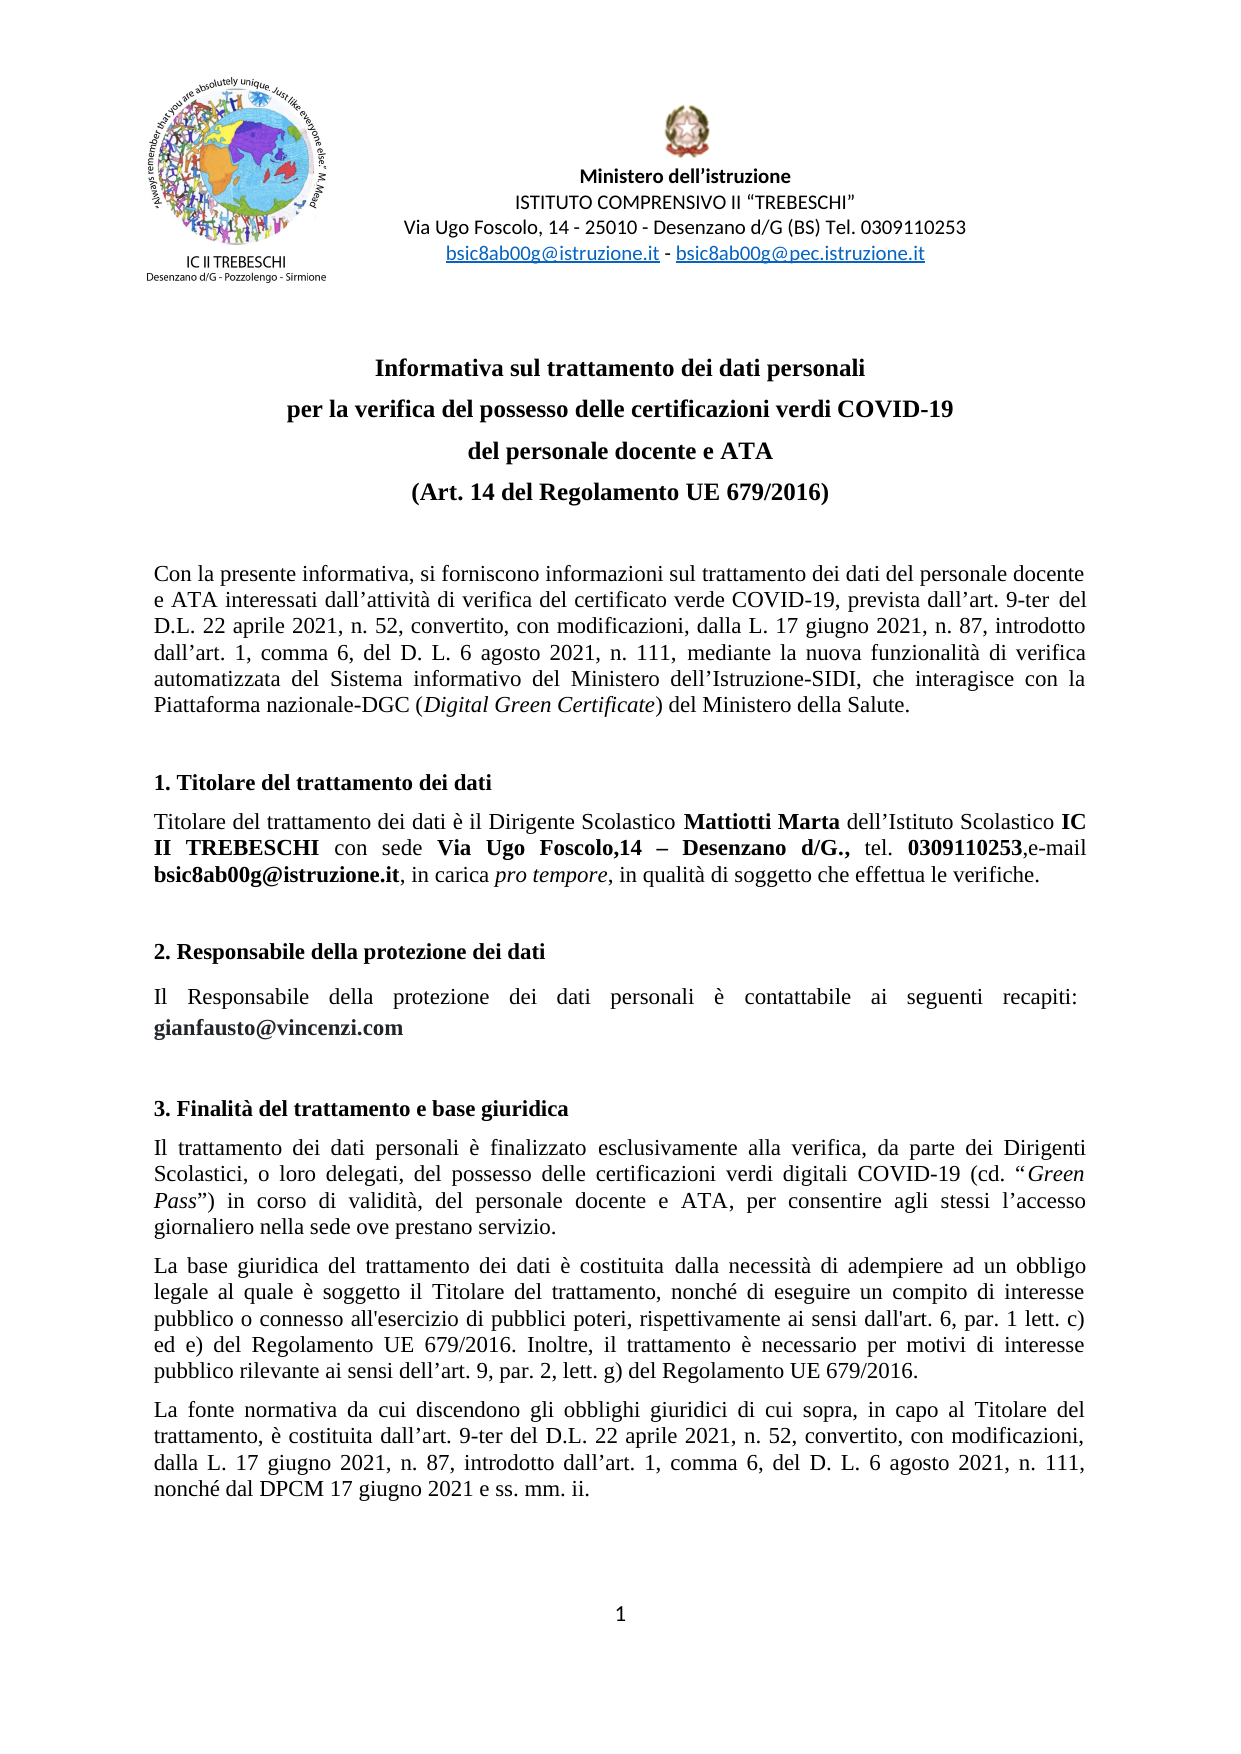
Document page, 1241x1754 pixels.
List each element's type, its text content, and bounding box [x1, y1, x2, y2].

text (Art. 14 del Regolamento UE 679/2016) [153, 477, 1087, 506]
text 1. Titolare del trattamento dei dati [153, 769, 1087, 795]
text La base giuridica del trattamento dei dati è costituita dalla necessità di adempiere ad un obbligo legale al quale è soggetto il Titolare del trattamento, nonché di eseguire un compito di interesse pubblico o connesso all'esercizio di pubblici poteri, rispettivamente ai sensi dall'art. 6, par. 1 lett. c) ed e) del Regolamento UE 679/2016. Inoltre, il trattamento è necessario per motivi di interesse pubblico rilevante ai sensi dell’art. 9, par. 2, lett. g) del Regolamento UE 679/2016. [153, 1252, 1087, 1384]
text Il Responsabile della protezione dei dati personali è contattabile ai seguenti recapiti: gianfausto@vincenzi.com [153, 983, 1078, 1040]
text del personale docente e ATA [153, 436, 1087, 464]
text La fonte normativa da cui discendono gli obblighi giuridici di cui sopra, in capo al Titolare del trattamento, è costituita dall’art. 9-ter del D.L. 22 aprile 2021, n. 52, convertito, con modificazioni, dalla L. 17 giugno 2021, n. 87, introdotto dall’art. 1, comma 6, del D. L. 6 agosto 2021, n. 111, nonché dal DPCM 17 giugno 2021 e ss. mm. ii. [153, 1396, 1087, 1502]
text Con la presente informativa, si forniscono informazioni sul trattamento dei dati del personale docente e ATA interessati dall’attività di verifica del certificato verde COVID-19, prevista dall’art. 9-ter del D.L. 22 aprile 2021, n. 52, convertito, con modificazioni, dalla L. 17 giugno 2021, n. 87, introdotto dall’art. 1, comma 6, del D. L. 6 agosto 2021, n. 111, mediante la nuova funzionalità di verifica automatizzata del Sistema informativo del Ministero dell’Istruzione-SIDI, che interagisce con la Piattaforma nazionale-DGC (Digital Green Certificate) del Ministero della Salute. [153, 559, 1087, 718]
text Titolare del trattamento dei dati è il Dirigente Scolastico Mattiotti Marta dell’Istituto Scolastico IC II TREBESCHI con sede Via Ugo Foscolo,14 – Desenzano d/G., tel. 0309110253,e-mail bsic8ab00g@istruzione.it, in carica pro tempore, in qualità di soggetto che effettua le verifiche. [153, 808, 1087, 887]
text 2. Responsabile della protezione dei dati [153, 938, 1087, 965]
picture [653, 96, 717, 164]
text Informativa sul trattamento dei dati personali [153, 353, 1087, 382]
picture [125, 73, 348, 288]
text per la verifica del possesso delle certificazioni verdi COVID-19 [153, 394, 1087, 423]
text Il trattamento dei dati personali è finalizzato esclusivamente alla verifica, da parte dei Dirigenti Scolastici, o loro delegati, del possesso delle certificazioni verdi digitali COVID-19 (cd. “Green Pass”) in corso di validità, del personale docente e ATA, per consentire agli stessi l’accesso giornaliero nella sede ove prestano servizio. [153, 1134, 1087, 1239]
text 3. Finalità del trattamento e base giuridica [153, 1095, 1087, 1122]
